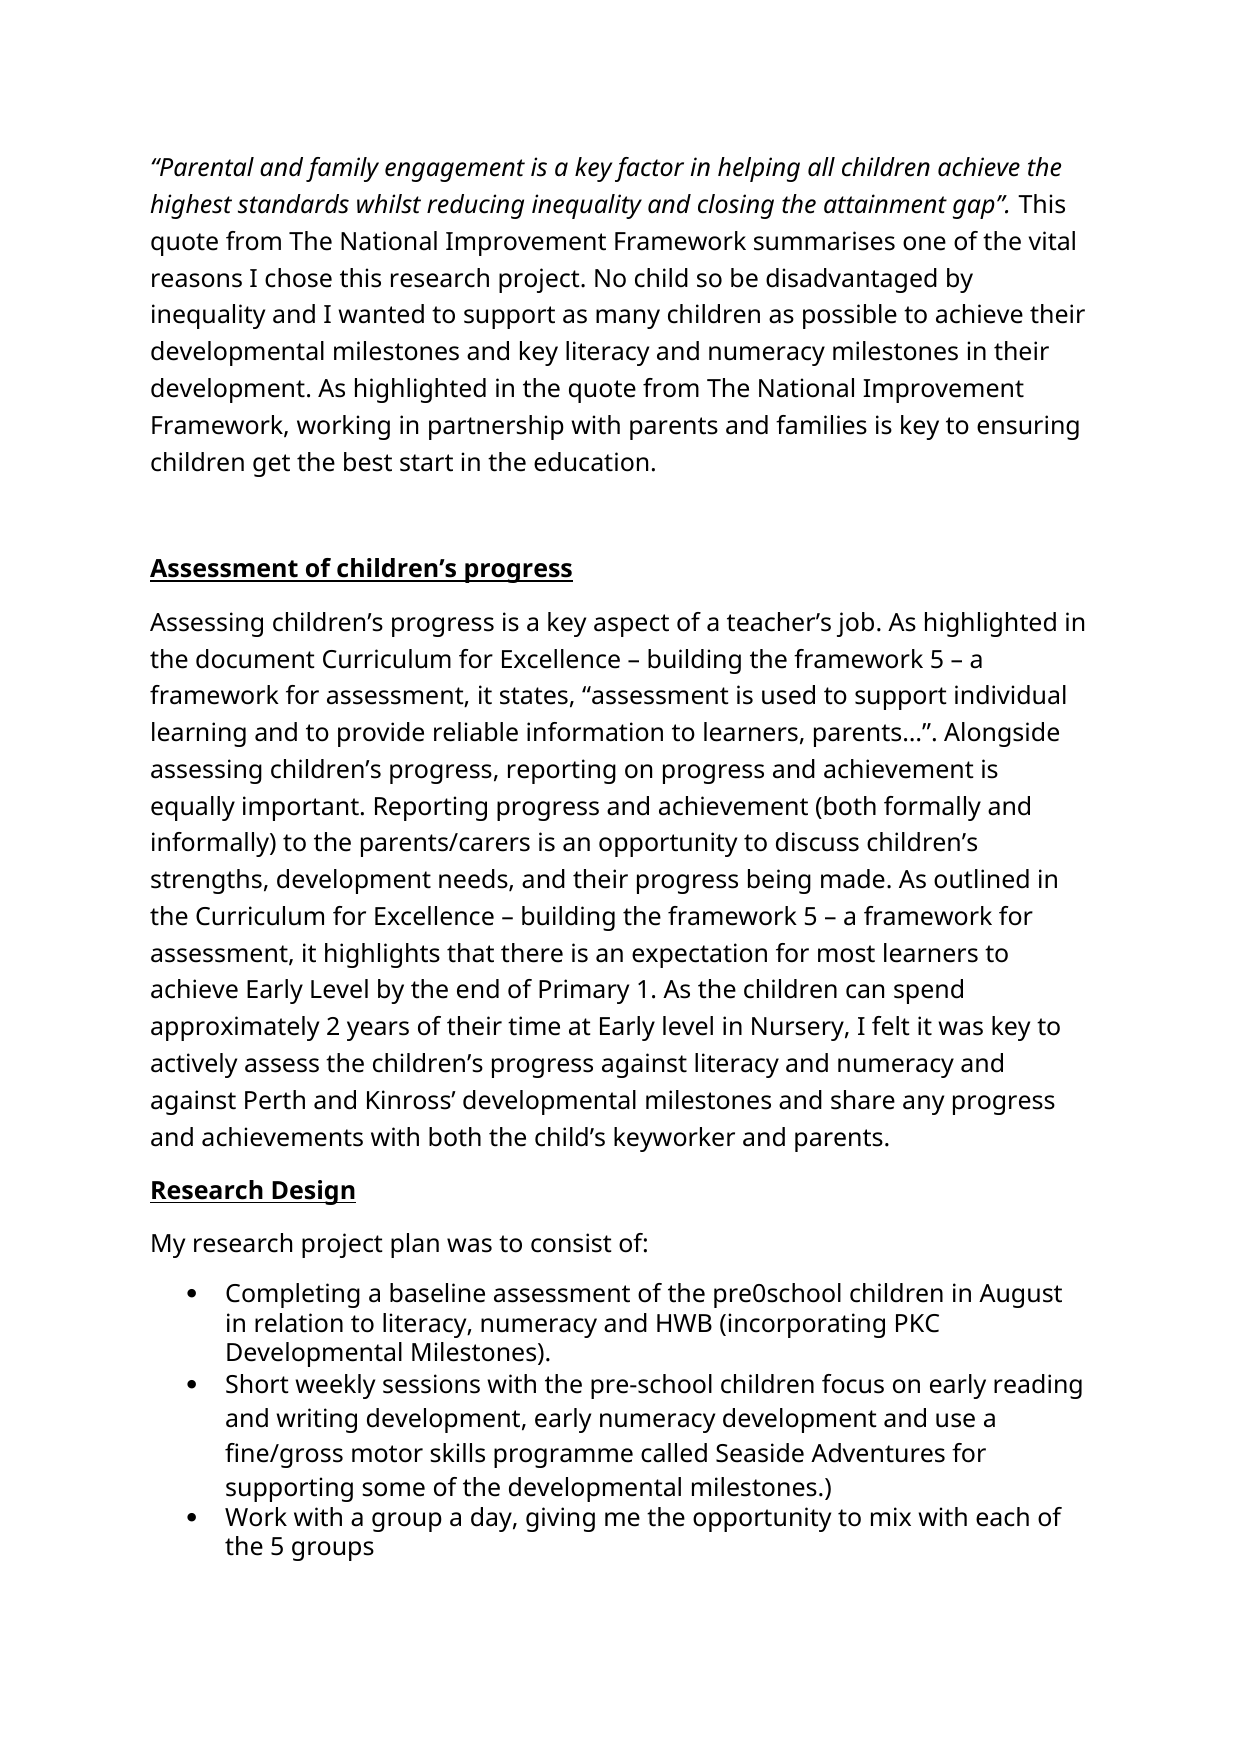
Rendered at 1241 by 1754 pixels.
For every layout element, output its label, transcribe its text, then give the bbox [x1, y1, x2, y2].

list Short weekly sessions with the pre-school children focus on early reading and writing development, early numeracy development and use a fine/gross motor skills programme called Seaside Adventures for supporting some of the developmental milestones.) [187, 1367, 1090, 1503]
list Completing a baseline assessment of the pre0school children in August in relation to literacy, numeracy and HWB (incorporating PKC Developmental Milestones). [187, 1279, 1090, 1367]
text Research Design [150, 1173, 1090, 1207]
list Work with a group a day, giving me the opportunity to mix with each of the 5 groups [187, 1503, 1090, 1562]
text “Parental and family engagement is a key factor in helping all children achieve the highest standards whilst reducing inequality and closing the attainment gap”. This quote from The National Improvement Framework summarises one of the vital reasons I chose this research project. No child so be disadvantaged by inequality and I wanted to support as many children as possible to achieve their developmental milestones and key literacy and numeracy milestones in their development. As highlighted in the quote from The National Improvement Framework, working in partnership with parents and families is key to ensuring children get the best start in the education. [150, 150, 1090, 478]
text Assessing children’s progress is a key aspect of a teacher’s job. As highlighted in the document Curriculum for Excellence – building the framework 5 – a framework for assessment, it states, “assessment is used to support individual learning and to provide reliable information to learners, parents…”. Alongside assessing children’s progress, reporting on progress and achievement is equally important. Reporting progress and achievement (both formally and informally) to the parents/carers is an opportunity to discuss children’s strengths, development needs, and their progress being made. As outlined in the Curriculum for Excellence – building the framework 5 – a framework for assessment, it highlights that there is an expectation for most learners to achieve Early Level by the end of Primary 1. As the children can spend approximately 2 years of their time at Early level in Nursery, I felt it was key to actively assess the children’s progress against literacy and numeracy and against Perth and Kinross’ developmental milestones and share any progress and achievements with both the child’s keyworker and parents. [150, 604, 1090, 1153]
text Assessment of children’s progress [150, 551, 1090, 585]
text My research project plan was to consist of: [150, 1226, 1090, 1260]
